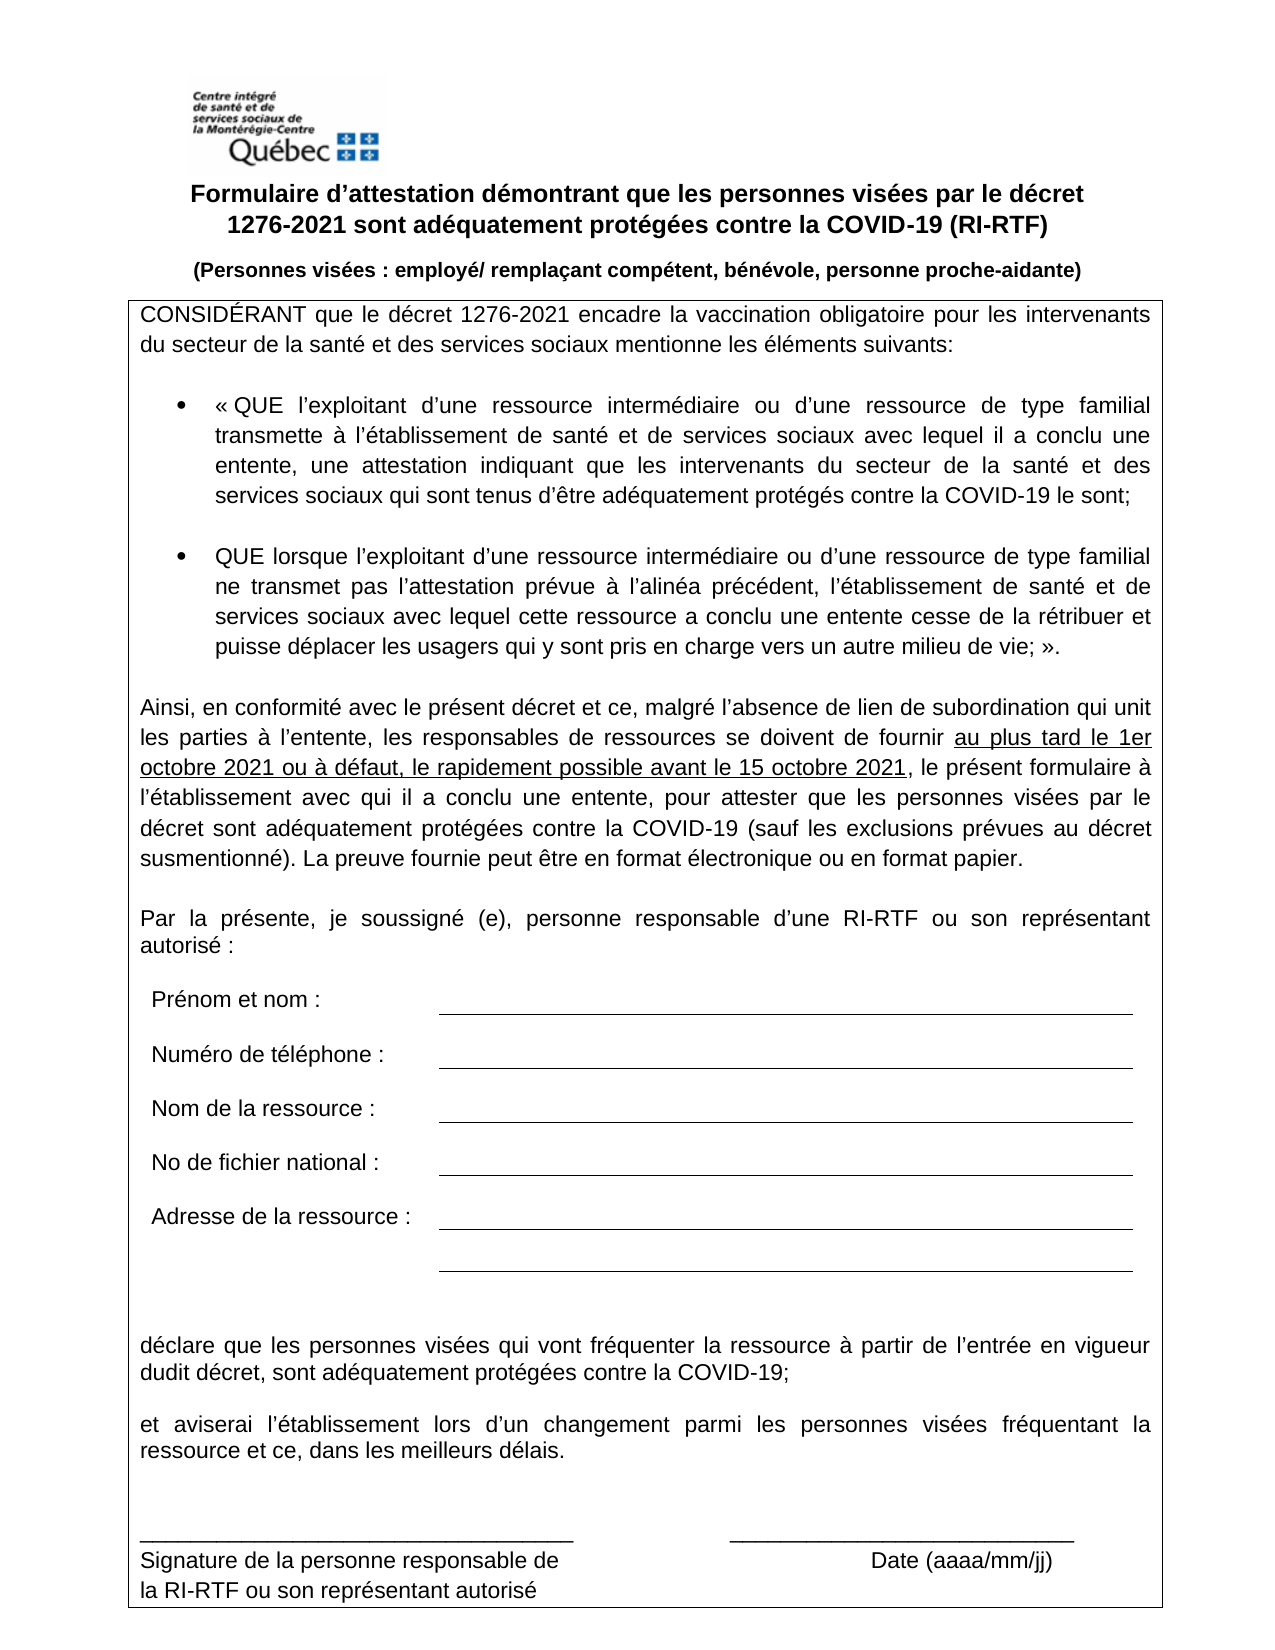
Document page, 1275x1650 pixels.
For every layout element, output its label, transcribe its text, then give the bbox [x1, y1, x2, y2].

text (Personnes visées : employé/ remplaçant compétent, bénévole, personne proche-aidante) [187, 257, 1087, 281]
picture [187, 73, 389, 179]
table_header CONSIDÉRANT que le décret 1276-2021 encadre la vaccination obligatoire pour les intervenants du secteur de la santé et des services sociaux mentionne les éléments suivants: « QUE l’exploitant d’une ressource intermédiaire ou d’une ressource de type familial transmette à l’établissement de santé et de services sociaux avec lequel il a conclu une entente, une attestation indiquant que les intervenants du secteur de la santé et des services sociaux qui sont tenus d’être adéquatement protégés contre la COVID-19 le sont; QUE lorsque l’exploitant d’une ressource intermédiaire ou d’une ressource de type familial ne transmet pas l’attestation prévue à l’alinéa précédent, l’établissement de santé et de services sociaux avec lequel cette ressource a conclu une entente cesse de la rétribuer et puisse déplacer les usagers qui y sont pris en charge vers un autre milieu de vie; ». Ainsi, en conformité avec le présent décret et ce, malgré l’absence de lien de subordination qui unit les parties à l’entente, les responsables de ressources se doivent de fournir au plus tard le 1er octobre 2021 ou à défaut, le rapidement possible avant le 15 octobre 2021, le présent formulaire à l’établissement avec qui il a conclu une entente, pour attester que les personnes visées par le décret sont adéquatement protégées contre la COVID-19 (sauf les exclusions prévues au décret susmentionné). La preuve fournie peut être en format électronique ou en format papier. Par la présente, je soussigné (e), personne responsable d’une RI-RTF ou son représentant autorisé : déclare que les personnes visées qui vont fréquenter la ressource à partir de l’entrée en vigueur dudit décret, sont adéquatement protégées contre la COVID-19; et aviserai l’établissement lors d’un changement parmi les personnes visées fréquentant la ressource et ce, dans les meilleurs délais. __________________________________ ___________________________ Signature de la personne responsable de Date (aaaa/mm/jj) la RI-RTF ou son représentant autorisé [129, 301, 1162, 1607]
text Formulaire d’attestation démontrant que les personnes visées par le décret 1276-2021 sont adéquatement protégées contre la COVID-19 (RI-RTF) [187, 179, 1087, 238]
